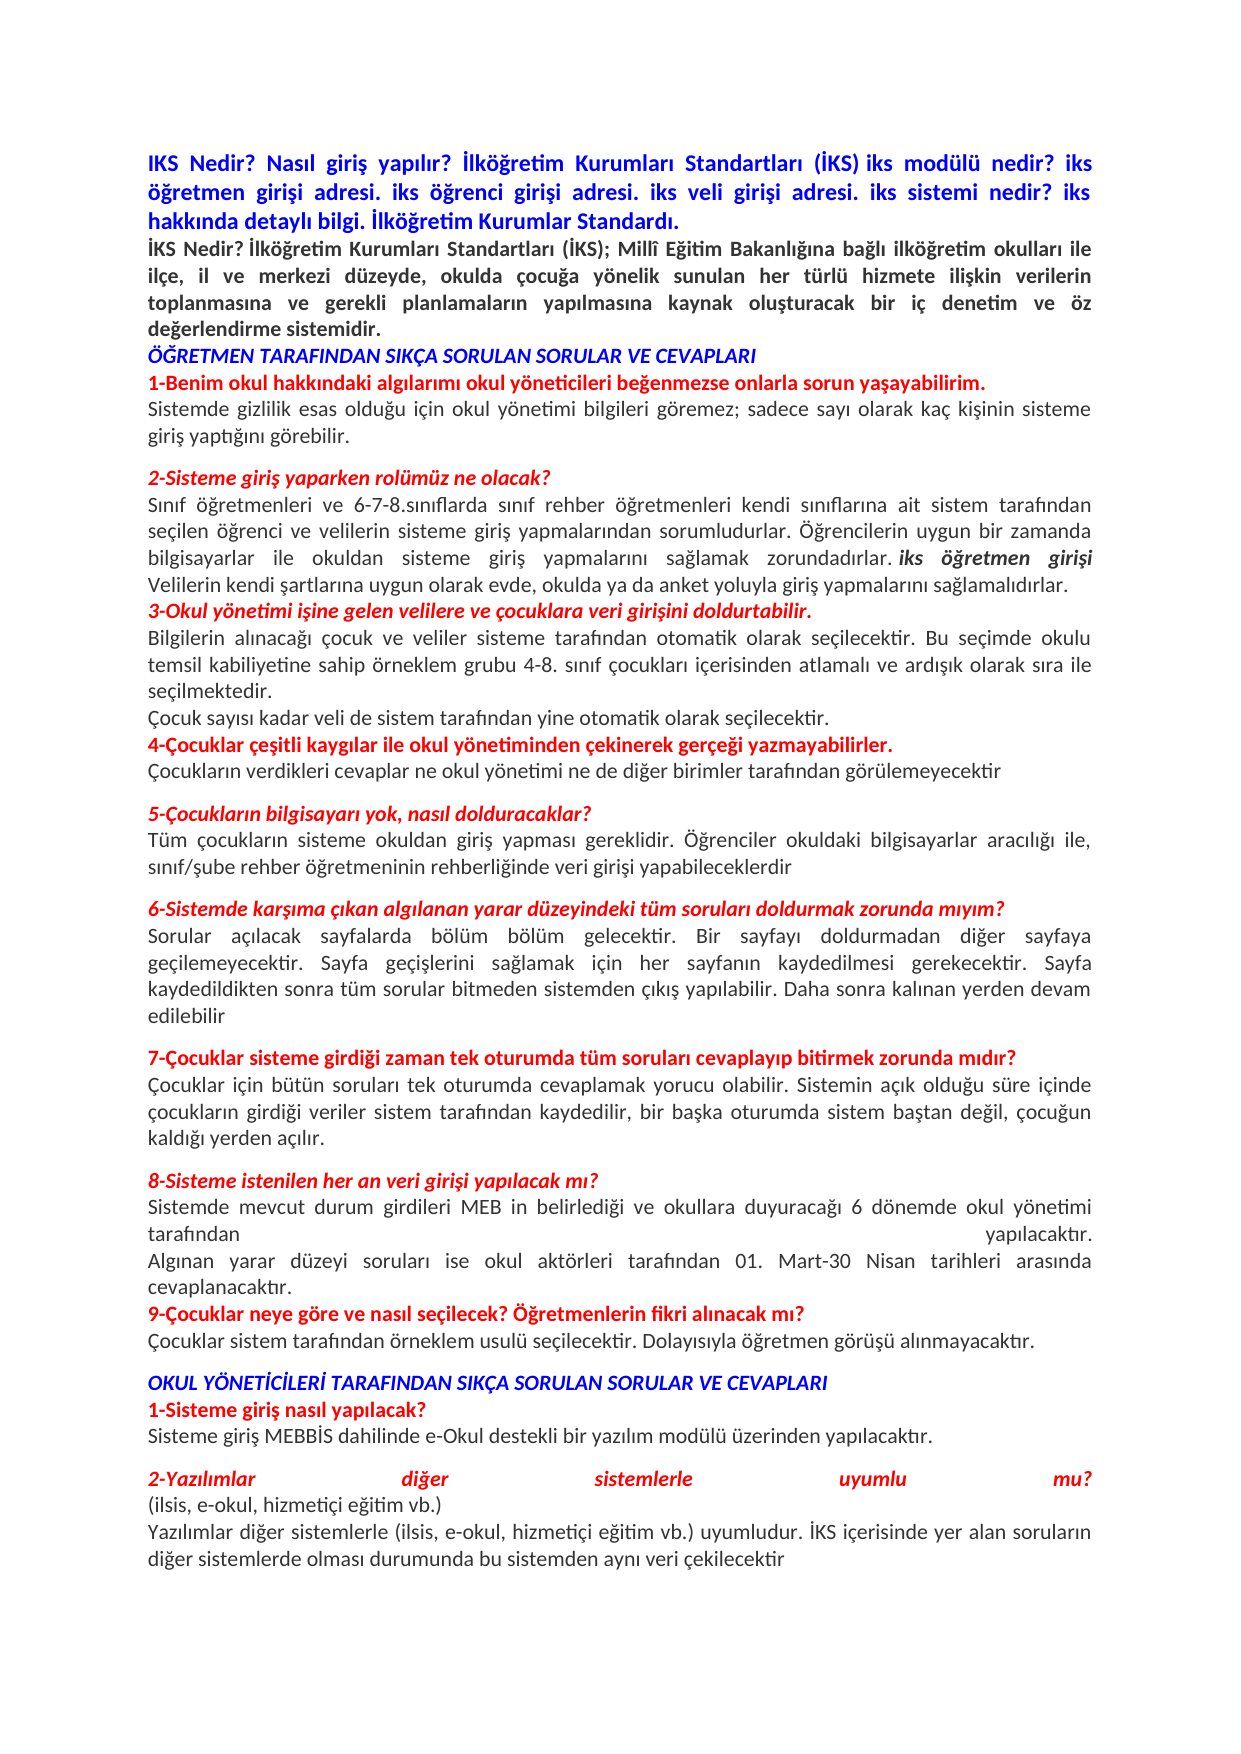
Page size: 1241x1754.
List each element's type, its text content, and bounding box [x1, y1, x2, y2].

text 3-Okul yönetimi işine gelen velilere ve çocuklara veri girişini doldurtabilir. [148, 598, 1093, 624]
text İKS Nedir? İlköğretim Kurumları Standartları (İKS); Millî Eğitim Bakanlığına bağlı ilköğretim okulları ile ilçe, il ve merkezi düzeyde, okulda çocuğa yönelik sunulan her türlü hizmete ilişkin verilerin toplanmasına ve gerekli planlamaların yapılmasına kaynak oluşturacak bir iç denetim ve öz değerlendirme sistemidir. [148, 235, 1093, 342]
text ÖĞRETMEN TARAFINDAN SIKÇA SORULAN SORULAR VE CEVAPLARI [148, 342, 1093, 369]
text Yazılımlar diğer sistemlerle (ilsis, e-okul, hizmetiçi eğitim vb.) uyumludur. İKS içerisinde yer alan soruların diğer sistemlerde olması durumunda bu sistemden aynı veri çekilecektir [148, 1518, 1093, 1571]
text Çocuklar için bütün soruları tek oturumda cevaplamak yorucu olabilir. Sistemin açık olduğu süre içinde çocukların girdiği veriler sistem tarafından kaydedilir, bir başka oturumda sistem baştan değil, çocuğun kaldığı yerden açılır. [148, 1071, 1093, 1151]
text 2-Yazılımlar diğer sistemlerle uyumlu mu? (ilsis, e-okul, hizmetiçi eğitim vb.) [148, 1465, 1093, 1518]
text Tüm çocukların sisteme okuldan giriş yapması gereklidir. Öğrenciler okuldaki bilgisayarlar aracılığı ile, sınıf/şube rehber öğretmeninin rehberliğinde veri girişi yapabileceklerdir [148, 827, 1093, 880]
text 8-Sisteme istenilen her an veri girişi yapılacak mı? [148, 1167, 1093, 1193]
text 4-Çocuklar çeşitli kaygılar ile okul yönetiminden çekinerek gerçeği yazmayabilirler. [148, 731, 1093, 758]
text Çocuklar sistem tarafından örneklem usulü seçilecektir. Dolayısıyla öğretmen görüşü alınmayacaktır. [148, 1327, 1093, 1353]
text Sınıf öğretmenleri ve 6-7-8.sınıflarda sınıf rehber öğretmenleri kendi sınıflarına ait sistem tarafından seçilen öğrenci ve velilerin sisteme giriş yapmalarından sorumludurlar. Öğrencilerin uygun bir zamanda bilgisayarlar ile okuldan sisteme giriş yapmalarını sağlamak zorundadırlar. iks öğretmen girişi Velilerin kendi şartlarına uygun olarak evde, okulda ya da anket yoluyla giriş yapmalarını sağlamalıdırlar. [148, 491, 1093, 598]
text OKUL YÖNETİCİLERİ TARAFINDAN SIKÇA SORULAN SORULAR VE CEVAPLARI [148, 1369, 1093, 1396]
text Sisteme giriş MEBBİS dahilinde e-Okul destekli bir yazılım modülü üzerinden yapılacaktır. [148, 1422, 1093, 1449]
text Sistemde gizlilik esas olduğu için okul yönetimi bilgileri göremez; sadece sayı olarak kaç kişinin sisteme giriş yaptığını görebilir. [148, 395, 1093, 449]
text 1-Sisteme giriş nasıl yapılacak? [148, 1396, 1093, 1422]
text Sistemde mevcut durum girdileri MEB in belirlediği ve okullara duyuracağı 6 dönemde okul yönetimi tarafından yapılacaktır. Algınan yarar düzeyi soruları ise okul aktörleri tarafından 01. Mart-30 Nisan tarihleri arasında cevaplanacaktır. [148, 1193, 1093, 1300]
text 7-Çocuklar sisteme girdiği zaman tek oturumda tüm soruları cevaplayıp bitirmek zorunda mıdır? [148, 1044, 1093, 1071]
text 1-Benim okul hakkındaki algılarımı okul yöneticileri beğenmezse onlarla sorun yaşayabilirim. [148, 369, 1093, 395]
text 2-Sisteme giriş yaparken rolümüz ne olacak? [148, 464, 1093, 491]
text Çocukların verdikleri cevaplar ne okul yönetimi ne de diğer birimler tarafından görülemeyecektir [148, 758, 1093, 784]
text Sorular açılacak sayfalarda bölüm bölüm gelecektir. Bir sayfayı doldurmadan diğer sayfaya geçilemeyecektir. Sayfa geçişlerini sağlamak için her sayfanın kaydedilmesi gerekecektir. Sayfa kaydedildikten sonra tüm sorular bitmeden sistemden çıkış yapılabilir. Daha sonra kalınan yerden devam edilebilir [148, 922, 1093, 1029]
text 5-Çocukların bilgisayarı yok, nasıl dolduracaklar? [148, 800, 1093, 827]
text IKS Nedir? Nasıl giriş yapılır? İlköğretim Kurumları Standartları (İKS) iks modülü nedir? iks öğretmen girişi adresi. iks öğrenci girişi adresi. iks veli girişi adresi. iks sistemi nedir? iks hakkında detaylı bilgi. İlköğretim Kurumlar Standardı. [148, 148, 1093, 235]
text 6-Sistemde karşıma çıkan algılanan yarar düzeyindeki tüm soruları doldurmak zorunda mıyım? [148, 896, 1093, 922]
text Bilgilerin alınacağı çocuk ve veliler sisteme tarafından otomatik olarak seçilecektir. Bu seçimde okulu temsil kabiliyetine sahip örneklem grubu 4-8. sınıf çocukları içerisinden atlamalı ve ardışık olarak sıra ile seçilmektedir. Çocuk sayısı kadar veli de sistem tarafından yine otomatik olarak seçilecektir. [148, 624, 1093, 731]
text 9-Çocuklar neye göre ve nasıl seçilecek? Öğretmenlerin fikri alınacak mı? [148, 1300, 1093, 1327]
